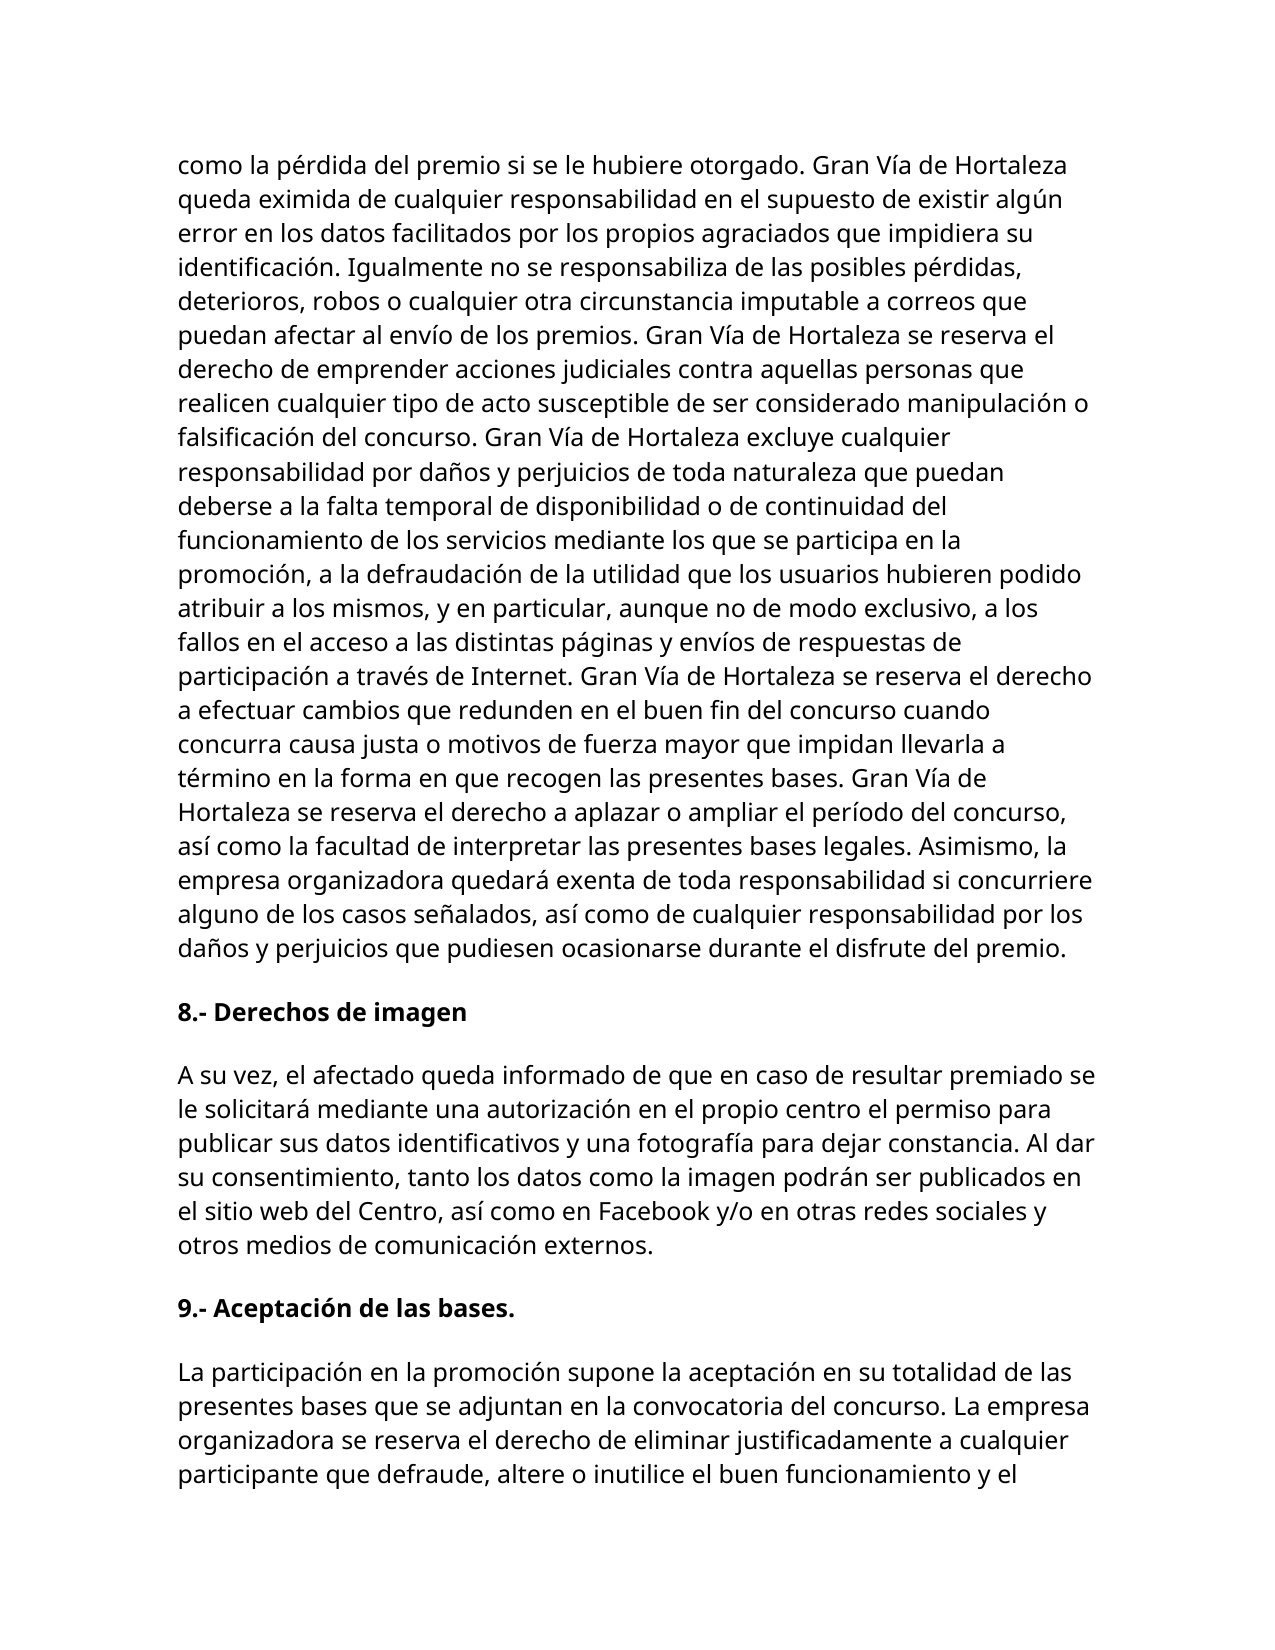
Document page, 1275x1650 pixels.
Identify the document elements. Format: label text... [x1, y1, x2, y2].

text 8.- Derechos de imagen [177, 994, 1098, 1028]
text 9.- Aceptación de las bases. [177, 1291, 1098, 1325]
text A su vez, el afectado queda informado de que en caso de resultar premiado se le solicitará mediante una autorización en el propio centro el permiso para publicar sus datos identificativos y una fotografía para dejar constancia. Al dar su consentimiento, tanto los datos como la imagen podrán ser publicados en el sitio web del Centro, así como en Facebook y/o en otras redes sociales y otros medios de comunicación externos. [177, 1057, 1098, 1262]
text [177, 148, 1098, 965]
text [177, 1354, 1098, 1491]
